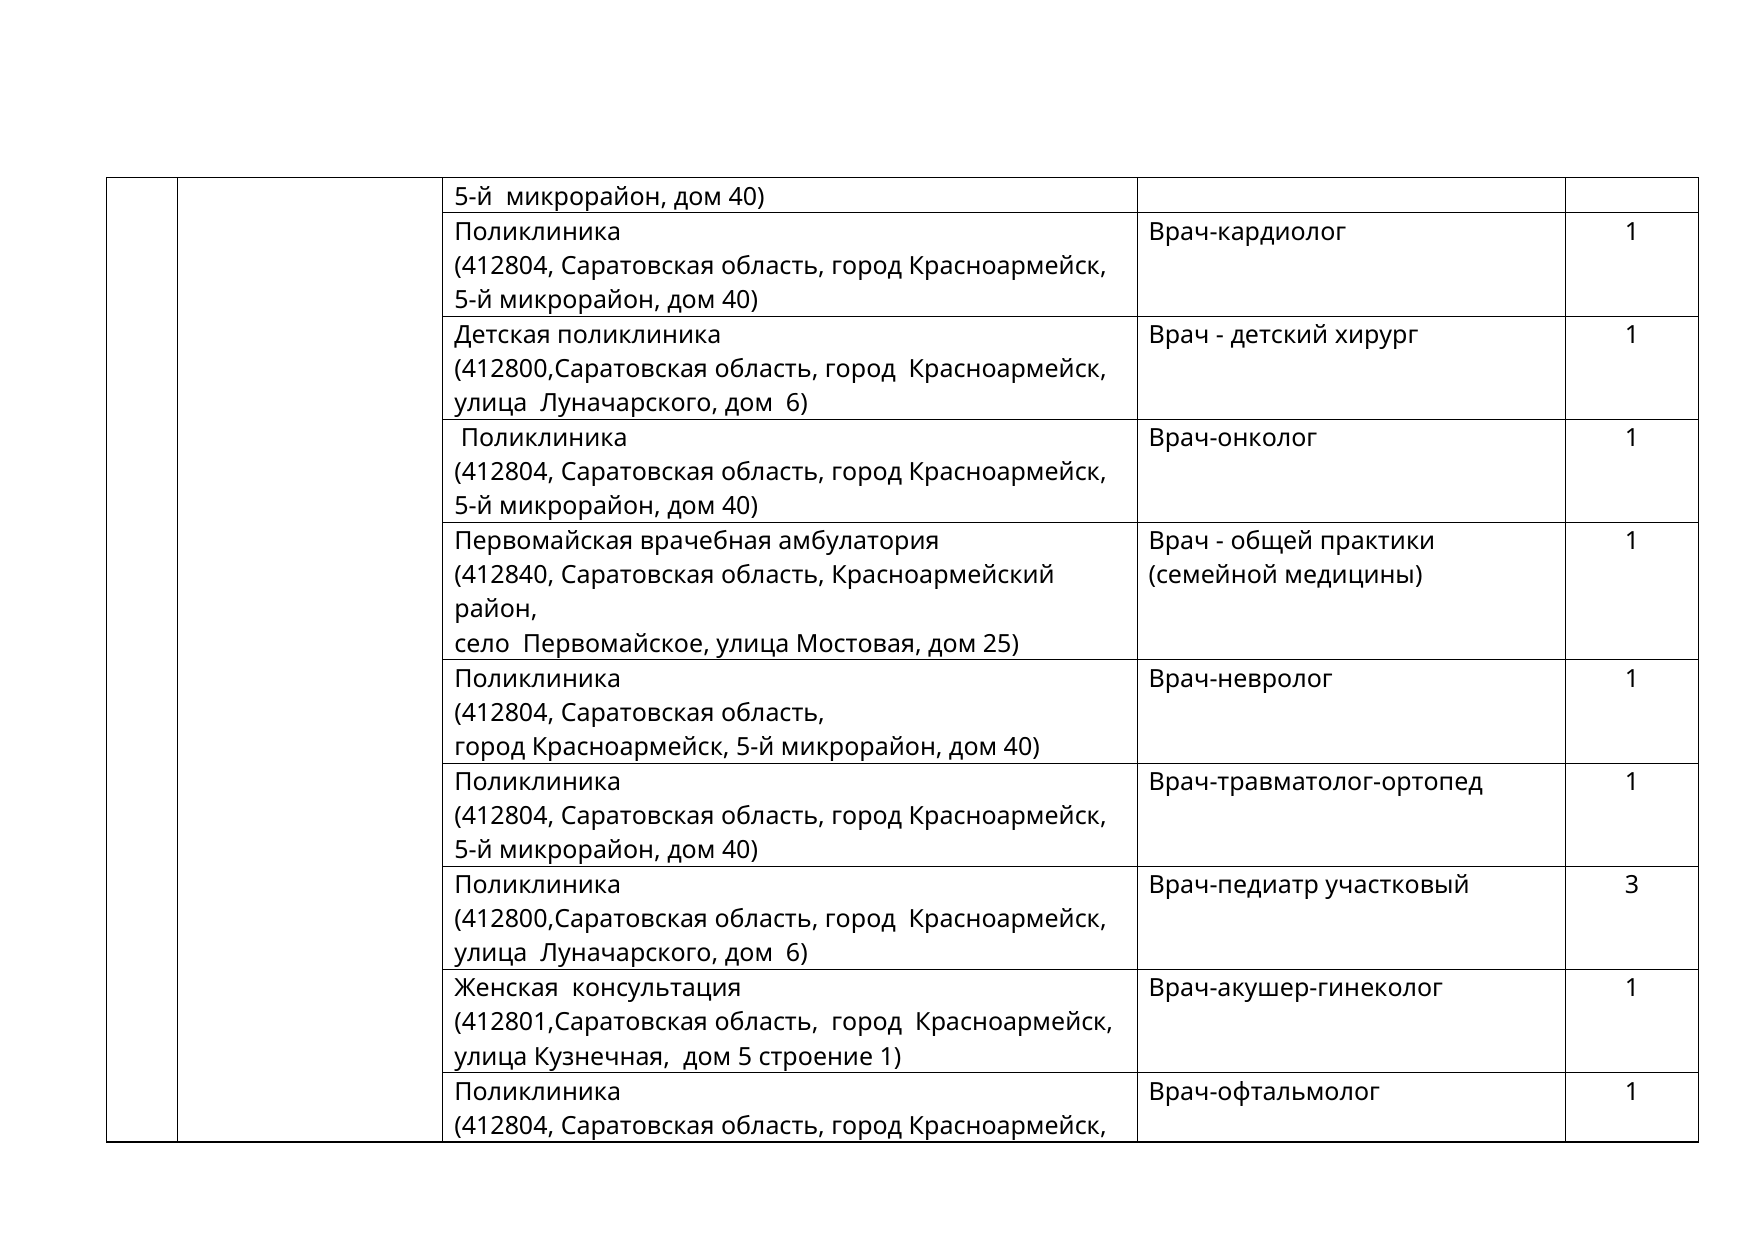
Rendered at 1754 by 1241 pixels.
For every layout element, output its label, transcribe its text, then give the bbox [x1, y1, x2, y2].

table_cell Поликлиника (412800,Саратовская область, город Красноармейск, улица Луначарского, дом 6) [443, 867, 1137, 969]
table_cell Врач-травматолог-ортопед [1138, 764, 1565, 866]
table_cell Врач-офтальмолог [1138, 1073, 1565, 1141]
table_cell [1138, 178, 1565, 212]
table_cell 1 [1566, 213, 1698, 316]
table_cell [443, 178, 1137, 212]
table_cell Врач - детский хирург [1138, 317, 1565, 419]
table_cell 1 [1566, 178, 1698, 212]
table_cell Врач-онколог [1138, 420, 1565, 522]
table_cell Врач-кардиолог [1138, 213, 1565, 316]
table_cell 1 [1566, 317, 1698, 419]
table_cell Врач-акушер-гинеколог [1138, 970, 1565, 1072]
table_cell 3 [1566, 867, 1698, 969]
table_cell Врач-невролог [1138, 660, 1565, 762]
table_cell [443, 1073, 1137, 1141]
table_cell Поликлиника (412804, Саратовская область, город Красноармейск, 5-й микрорайон, дом 40) [443, 660, 1137, 762]
table_cell Поликлиника (412804, Саратовская область, город Красноармейск, 5-й микрорайон, дом 40) [443, 764, 1137, 866]
table_cell 1 [1566, 660, 1698, 762]
table_cell 1 [1566, 764, 1698, 866]
table_cell 1 [1566, 523, 1698, 659]
table_cell 1 [1566, 420, 1698, 522]
table_cell 1 [1566, 970, 1698, 1072]
table_cell Детская поликлиника (412800,Саратовская область, город Красноармейск, улица Луначарского, дом 6) [443, 317, 1137, 419]
table_cell Первомайская врачебная амбулатория (412840, Саратовская область, Красноармейский район, село Первомайское, улица Мостовая, дом 25) [443, 523, 1137, 659]
table_cell Врач - общей практики (семейной медицины) [1138, 523, 1565, 659]
table_cell Врач-педиатр участковый [1138, 867, 1565, 969]
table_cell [443, 213, 1137, 316]
table_cell Поликлиника (412804, Саратовская область, город Красноармейск, 5-й микрорайон, дом 40) [443, 420, 1137, 522]
table_cell Женская консультация (412801,Саратовская область, город Красноармейск, улица Кузнечная, дом 5 строение 1) [443, 970, 1137, 1072]
table_cell 1 [1566, 1073, 1698, 1141]
